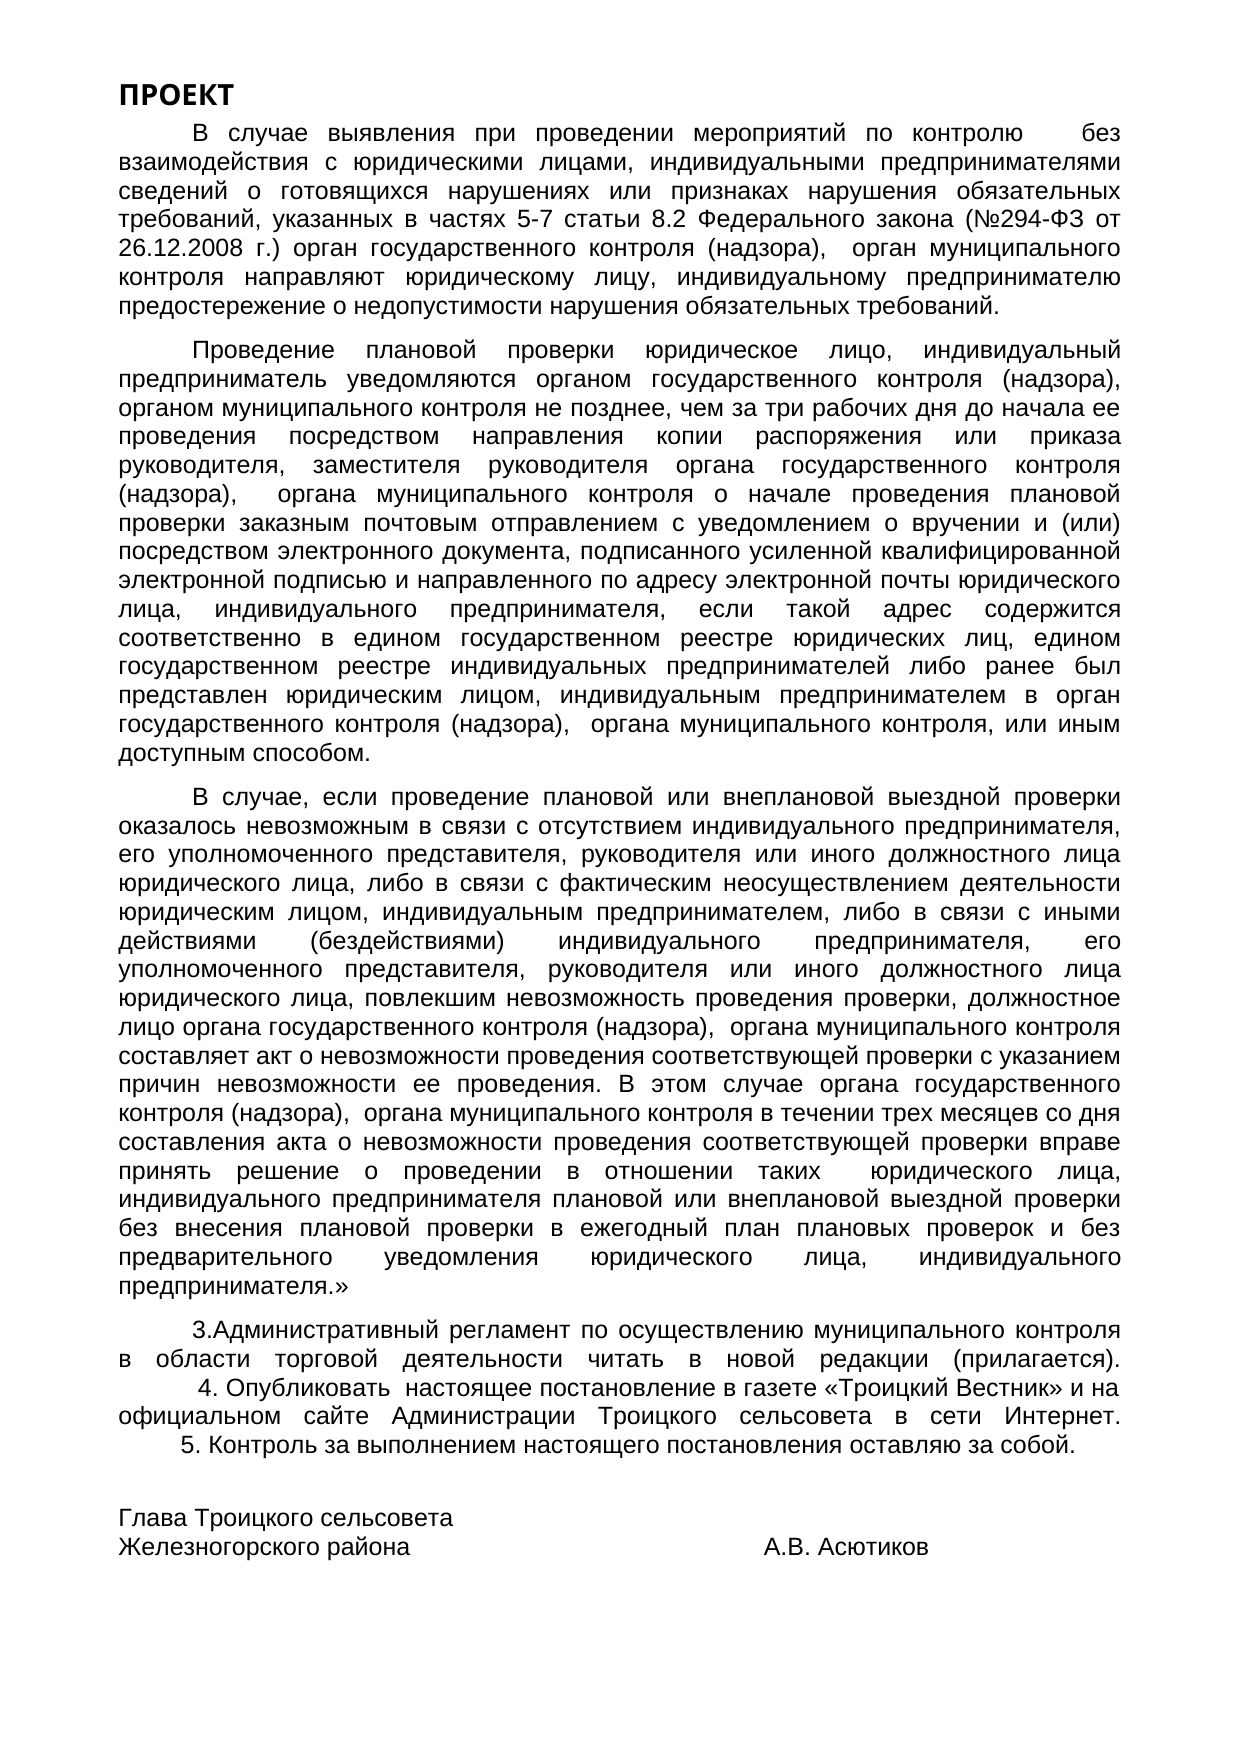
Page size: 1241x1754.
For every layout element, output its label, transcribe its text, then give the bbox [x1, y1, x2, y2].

text В случае, если проведение плановой или внеплановой выездной проверки оказалось невозможным в связи с отсутствием индивидуального предпринимателя, его уполномоченного представителя, руководителя или иного должностного лица юридического лица, либо в связи с фактическим неосуществлением деятельности юридическим лицом, индивидуальным предпринимателем, либо в связи с иными действиями (бездействиями) индивидуального предпринимателя, его уполномоченного представителя, руководителя или иного должностного лица юридического лица, повлекшим невозможность проведения проверки, должностное лицо органа государственного контроля (надзора), органа муниципального контроля составляет акт о невозможности проведения соответствующей проверки с указанием причин невозможности ее проведения. В этом случае органа государственного контроля (надзора), органа муниципального контроля в течении трех месяцев со дня составления акта о невозможности проведения соответствующей проверки вправе принять решение о проведении в отношении таких юридического лица, индивидуального предпринимателя плановой или внеплановой выездной проверки без внесения плановой проверки в ежегодный план плановых проверок и без предварительного уведомления юридического лица, индивидуального предпринимателя.» [118, 782, 1122, 1299]
text Проведение плановой проверки юридическое лицо, индивидуальный предприниматель уведомляются органом государственного контроля (надзора), органом муниципального контроля не позднее, чем за три рабочих дня до начала ее проведения посредством направления копии распоряжения или приказа руководителя, заместителя руководителя органа государственного контроля (надзора), органа муниципального контроля о начале проведения плановой проверки заказным почтовым отправлением с уведомлением о вручении и (или) посредством электронного документа, подписанного усиленной квалифицированной электронной подписью и направленного по адресу электронной почты юридического лица, индивидуального предпринимателя, если такой адрес содержится соответственно в едином государственном реестре юридических лиц, едином государственном реестре индивидуальных предпринимателей либо ранее был представлен юридическим лицом, индивидуальным предпринимателем в орган государственного контроля (надзора), органа муниципального контроля, или иным доступным способом. [118, 335, 1122, 766]
text 3.Административный регламент по осуществлению муниципального контроля в области торговой деятельности читать в новой редакции (прилагается). 4. Опубликовать настоящее постановление в газете «Троицкий Вестник» и на официальном сайте Администрации Троицкого сельсовета в сети Интернет. 5. Контроль за выполнением настоящего постановления оставляю за собой. [118, 1315, 1122, 1459]
text Глава Троицкого сельсовета [118, 1474, 1122, 1532]
text В случае выявления при проведении мероприятий по контролю без взаимодействия с юридическими лицами, индивидуальными предпринимателями сведений о готовящихся нарушениях или признаках нарушения обязательных требований, указанных в частях 5-7 статьи 8.2 Федерального закона (№294-ФЗ от 26.12.2008 г.) орган государственного контроля (надзора), орган муниципального контроля направляют юридическому лицу, индивидуальному предпринимателю предостережение о недопустимости нарушения обязательных требований. [118, 118, 1122, 319]
text Железногорского района А.В. Асютиков [118, 1532, 1122, 1561]
